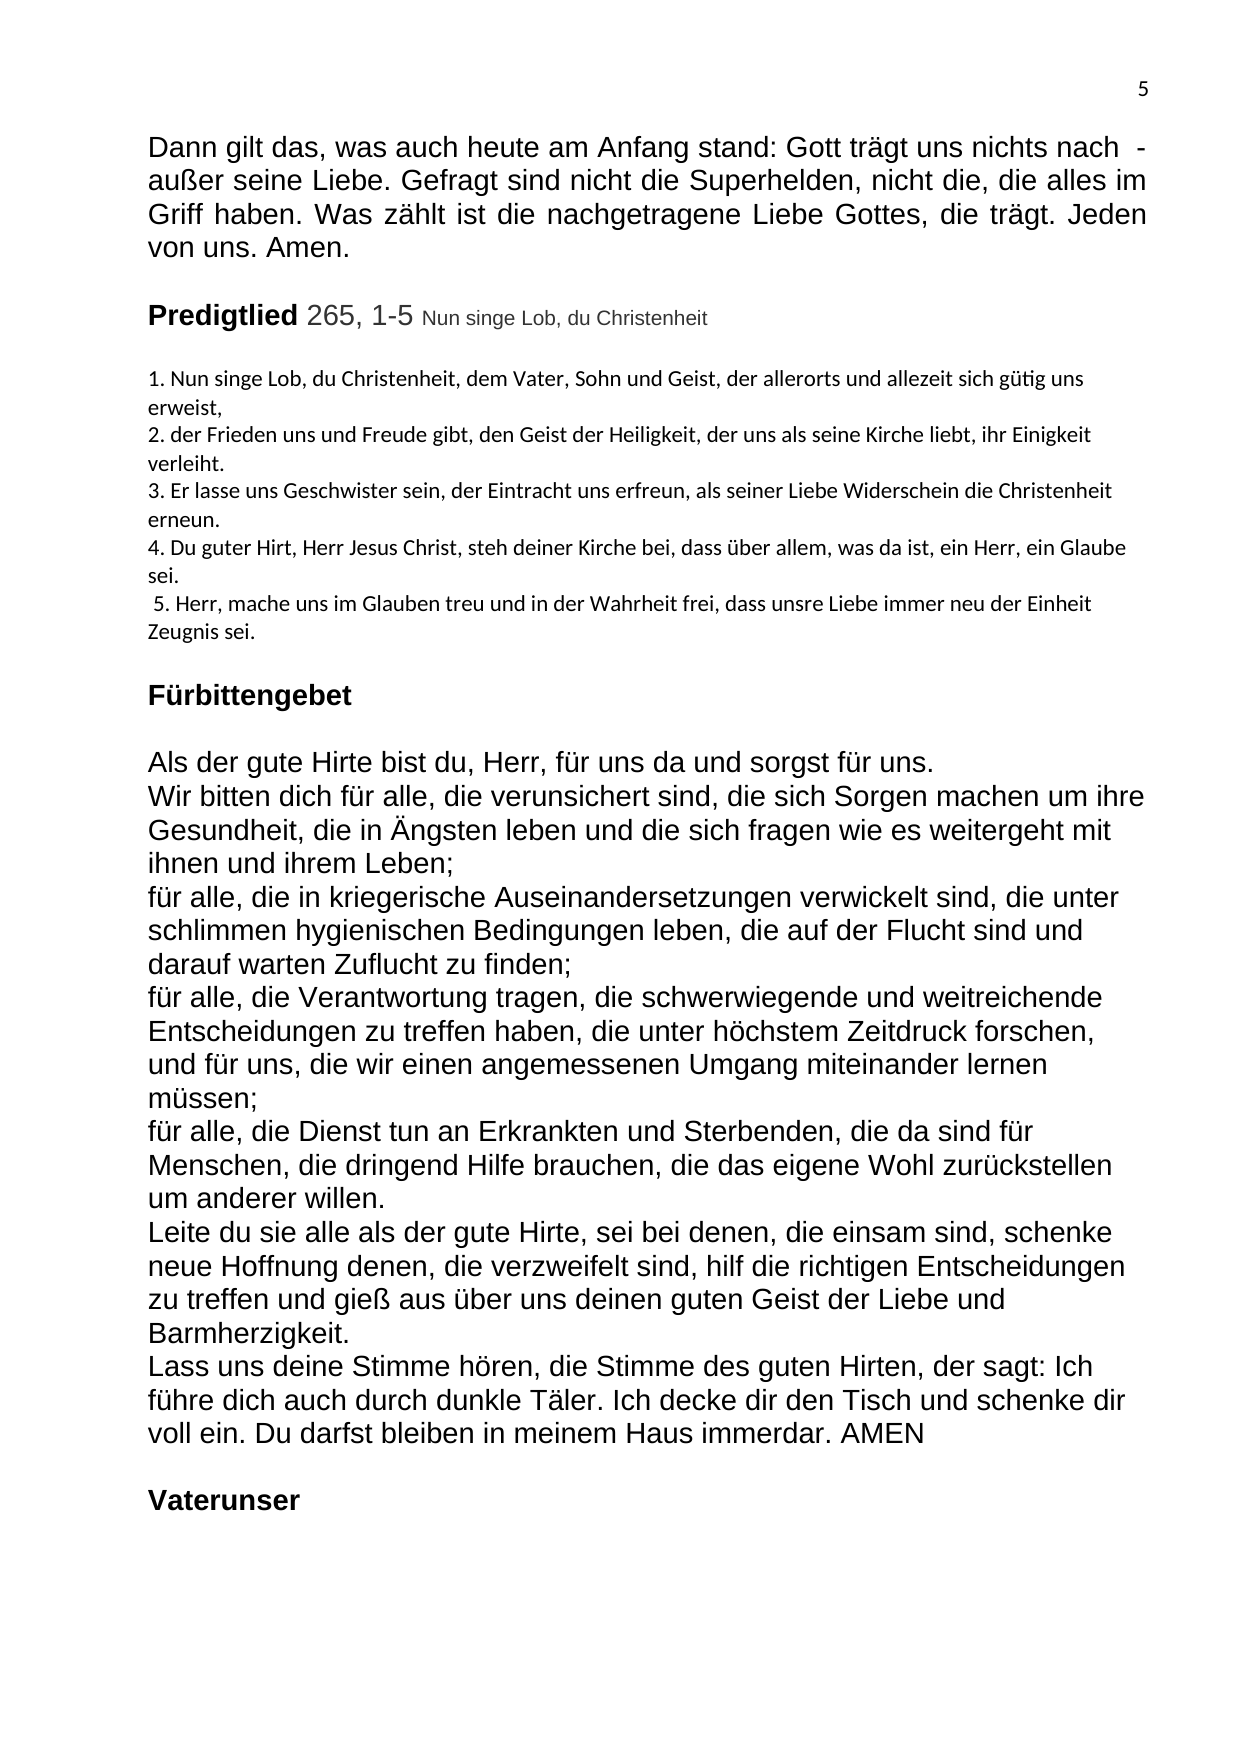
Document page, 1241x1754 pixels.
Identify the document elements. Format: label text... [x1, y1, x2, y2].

text Lass uns deine Stimme hören, die Stimme des guten Hirten, der sagt: Ich führe dich auch durch dunkle Täler. Ich decke dir den Tisch und schenke dir voll ein. Du darfst bleiben in meinem Haus immerdar. AMEN [148, 1349, 1149, 1450]
text Als der gute Hirte bist du, Herr, für uns da und sorgst für uns. Wir bitten dich für alle, die verunsichert sind, die sich Sorgen machen um ihre Gesundheit, die in Ängsten leben und die sich fragen wie es weitergeht mit ihnen und ihrem Leben; [148, 745, 1149, 879]
text für alle, die Verantwortung tragen, die schwerwiegende und weitreichende Entscheidungen zu treffen haben, die unter höchstem Zeitdruck forschen, und für uns, die wir einen angemessenen Umgang miteinander lernen müssen; [148, 980, 1149, 1114]
text für alle, die in kriegerische Auseinandersetzungen verwickelt sind, die unter schlimmen hygienischen Bedingungen leben, die auf der Flucht sind und darauf warten Zuflucht zu finden; [148, 879, 1149, 980]
text 2. der Frieden uns und Freude gibt, den Geist der Heiligkeit, der uns als seine Kirche liebt, ihr Einigkeit verleiht. [148, 421, 1149, 477]
text 3. Er lasse uns Geschwister sein, der Eintracht uns erfreun, als seiner Liebe Widerschein die Christenheit erneun. [148, 477, 1149, 533]
text 5. Herr, mache uns im Glauben treu und in der Wahrheit frei, dass unsre Liebe immer neu der Einheit Zeugnis sei. [148, 589, 1149, 645]
text Dann gilt das, was auch heute am Anfang stand: Gott trägt uns nichts nach - außer seine Liebe. Gefragt sind nicht die Superhelden, nicht die, die alles im Griff haben. Was zählt ist die nachgetragene Liebe Gottes, die trägt. Jeden von uns. Amen. [148, 130, 1149, 264]
text Fürbittengebet [148, 678, 1149, 712]
text 4. Du guter Hirt, Herr Jesus Christ, steh deiner Kirche bei, dass über allem, was da ist, ein Herr, ein Glaube sei. [148, 533, 1149, 589]
text für alle, die Dienst tun an Erkrankten und Sterbenden, die da sind für Menschen, die dringend Hilfe brauchen, die das eigene Wohl zurückstellen um anderer willen. [148, 1114, 1149, 1215]
text Vaterunser [148, 1483, 1149, 1517]
text Leite du sie alle als der gute Hirte, sei bei denen, die einsam sind, schenke neue Hoffnung denen, die verzweifelt sind, hilf die richtigen Entscheidungen zu treffen und gieß aus über uns deinen guten Geist der Liebe und Barmherzigkeit. [148, 1215, 1149, 1349]
text 1. Nun singe Lob, du Christenheit, dem Vater, Sohn und Geist, der allerorts und allezeit sich gütig uns erweist, [148, 364, 1149, 421]
text Predigtlied 265, 1-5 Nun singe Lob, du Christenheit [148, 297, 1149, 331]
